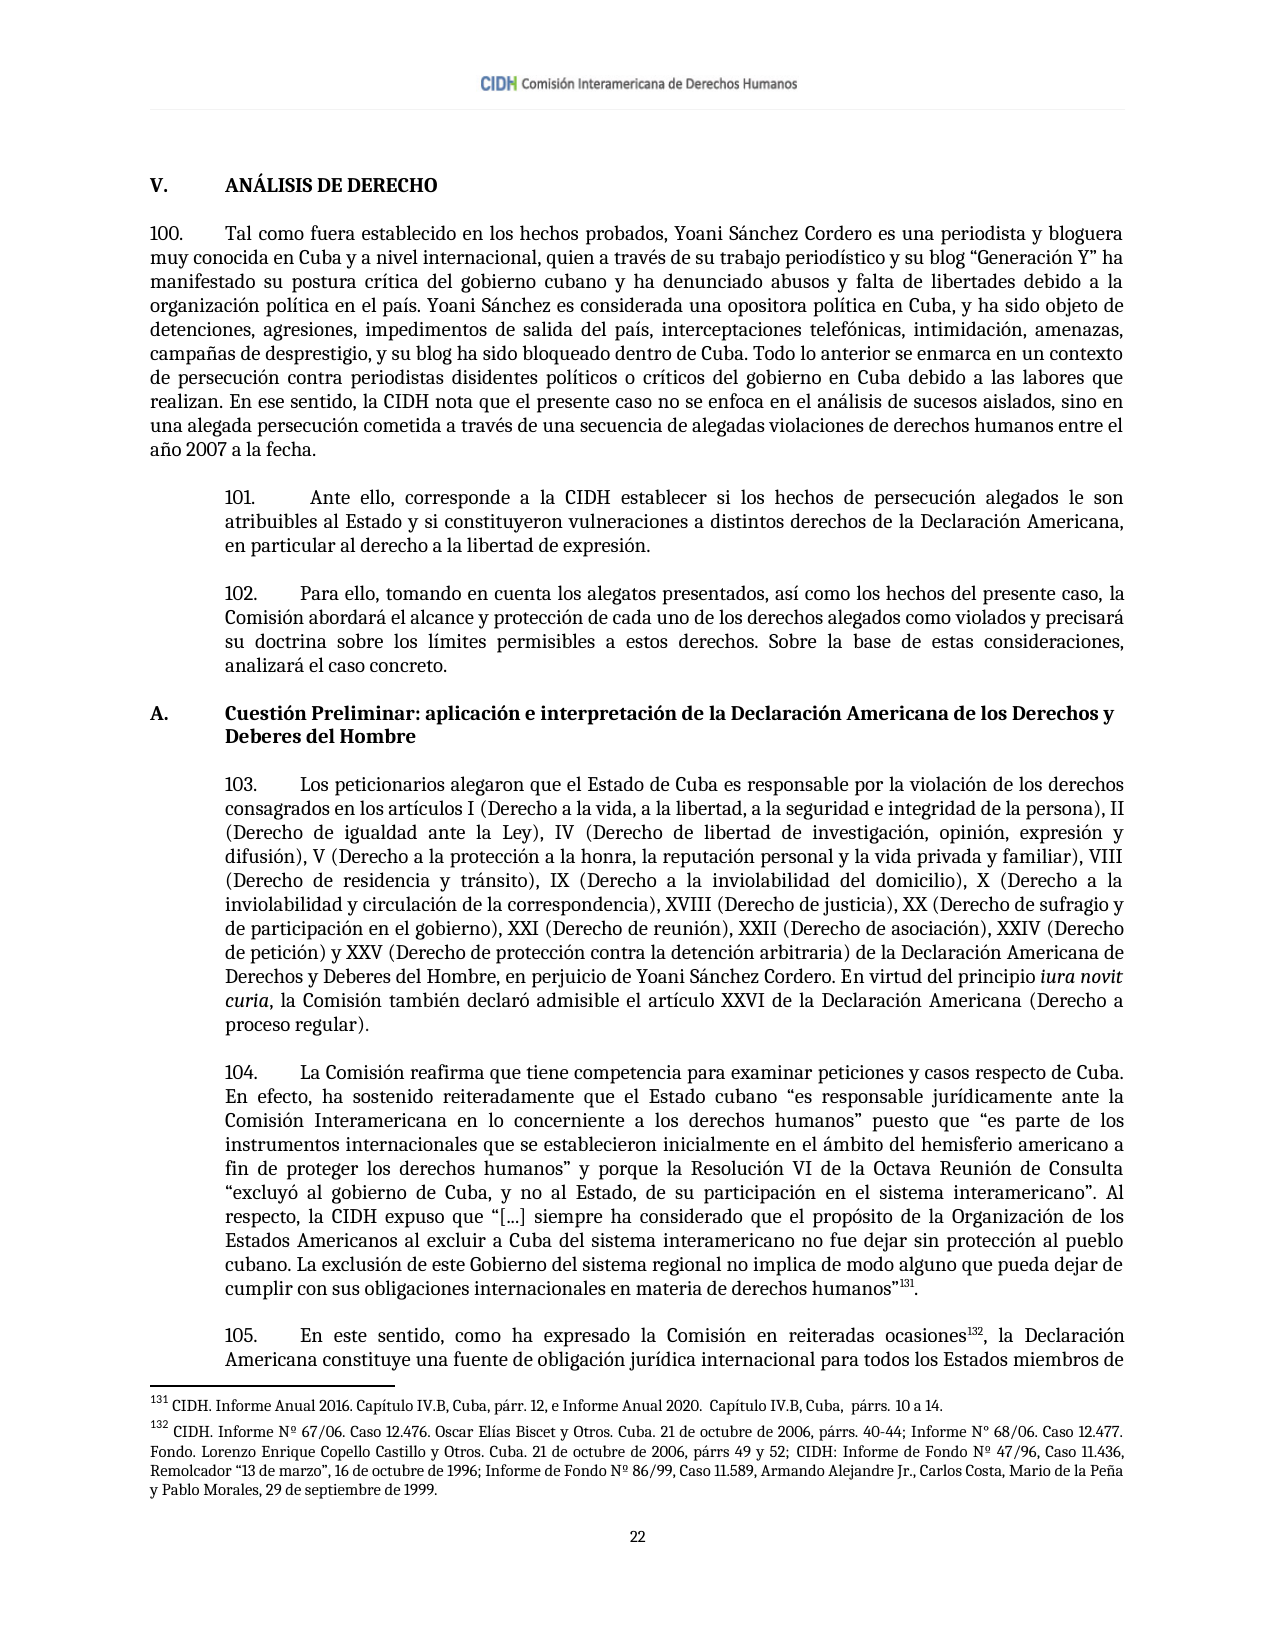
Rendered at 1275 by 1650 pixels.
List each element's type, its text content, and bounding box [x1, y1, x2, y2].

subtitle Cuestión Preliminar: aplicación e interpretación de la Declaración Americana de los Derechos y Deberes del Hombre [150, 701, 1125, 749]
list La Comisión reafirma que tiene competencia para examinar peticiones y casos respecto de Cuba. En efecto, ha sostenido reiteradamente que el Estado cubano “es responsable jurídicamente ante la Comisión Interamericana en lo concerniente a los derechos humanos” puesto que “es parte de los instrumentos internacionales que se establecieron inicialmente en el ámbito del hemisferio americano a fin de proteger los derechos humanos” y porque la Resolución VI de la Octava Reunión de Consulta “excluyó al gobierno de Cuba, y no al Estado, de su participación en el sistema interamericano”. Al respecto, la CIDH expuso que “[...] siempre ha considerado que el propósito de la Organización de los Estados Americanos al excluir a Cuba del sistema interamericano no fue dejar sin protección al pueblo cubano. La exclusión de este Gobierno del sistema regional no implica de modo alguno que pueda dejar de cumplir con sus obligaciones internacionales en materia de derechos humanos”. [225, 1061, 1125, 1300]
subtitle ANÁLISIS DE DERECHO [150, 174, 1125, 198]
list Para ello, tomando en cuenta los alegatos presentados, así como los hechos del presente caso, la Comisión abordará el alcance y protección de cada uno de los derechos alegados como violados y precisará su doctrina sobre los límites permisibles a estos derechos. Sobre la base de estas consideraciones, analizará el caso concreto. [225, 581, 1125, 677]
list Ante ello, corresponde a la CIDH establecer si los hechos de persecución alegados le son atribuibles al Estado y si constituyeron vulneraciones a distintos derechos de la Declaración Americana, en particular al derecho a la libertad de expresión. [225, 486, 1125, 557]
list Tal como fuera establecido en los hechos probados, Yoani Sánchez Cordero es una periodista y bloguera muy conocida en Cuba y a nivel internacional, quien a través de su trabajo periodístico y su blog “Generación Y” ha manifestado su postura crítica del gobierno cubano y ha denunciado abusos y falta de libertades debido a la organización política en el país. Yoani Sánchez es considerada una opositora política en Cuba, y ha sido objeto de detenciones, agresiones, impedimentos de salida del país, interceptaciones telefónicas, intimidación, amenazas, campañas de desprestigio, y su blog ha sido bloqueado dentro de Cuba. Todo lo anterior se enmarca en un contexto de persecución contra periodistas disidentes políticos o críticos del gobierno en Cuba debido a las labores que realizan. En ese sentido, la CIDH nota que el presente caso no se enfoca en el análisis de sucesos aislados, sino en una alegada persecución cometida a través de una secuencia de alegadas violaciones de derechos humanos entre el año 2007 a la fecha. [150, 222, 1125, 462]
picture [475, 75, 800, 93]
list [225, 1324, 1125, 1372]
list Los peticionarios alegaron que el Estado de Cuba es responsable por la violación de los derechos consagrados en los artículos I (Derecho a la vida, a la libertad, a la seguridad e integridad de la persona), II (Derecho de igualdad ante la Ley), IV (Derecho de libertad de investigación, opinión, expresión y difusión), V (Derecho a la protección a la honra, la reputación personal y la vida privada y familiar), VIII (Derecho de residencia y tránsito), IX (Derecho a la inviolabilidad del domicilio), X (Derecho a la inviolabilidad y circulación de la correspondencia), XVIII (Derecho de justicia), XX (Derecho de sufragio y de participación en el gobierno), XXI (Derecho de reunión), XXII (Derecho de asociación), XXIV (Derecho de petición) y XXV (Derecho de protección contra la detención arbitraria) de la Declaración Americana de Derechos y Deberes del Hombre, en perjuicio de Yoani Sánchez Cordero. En virtud del principio iura novit curia, la Comisión también declaró admisible el artículo XXVI de la Declaración Americana (Derecho a proceso regular). [225, 773, 1125, 1037]
